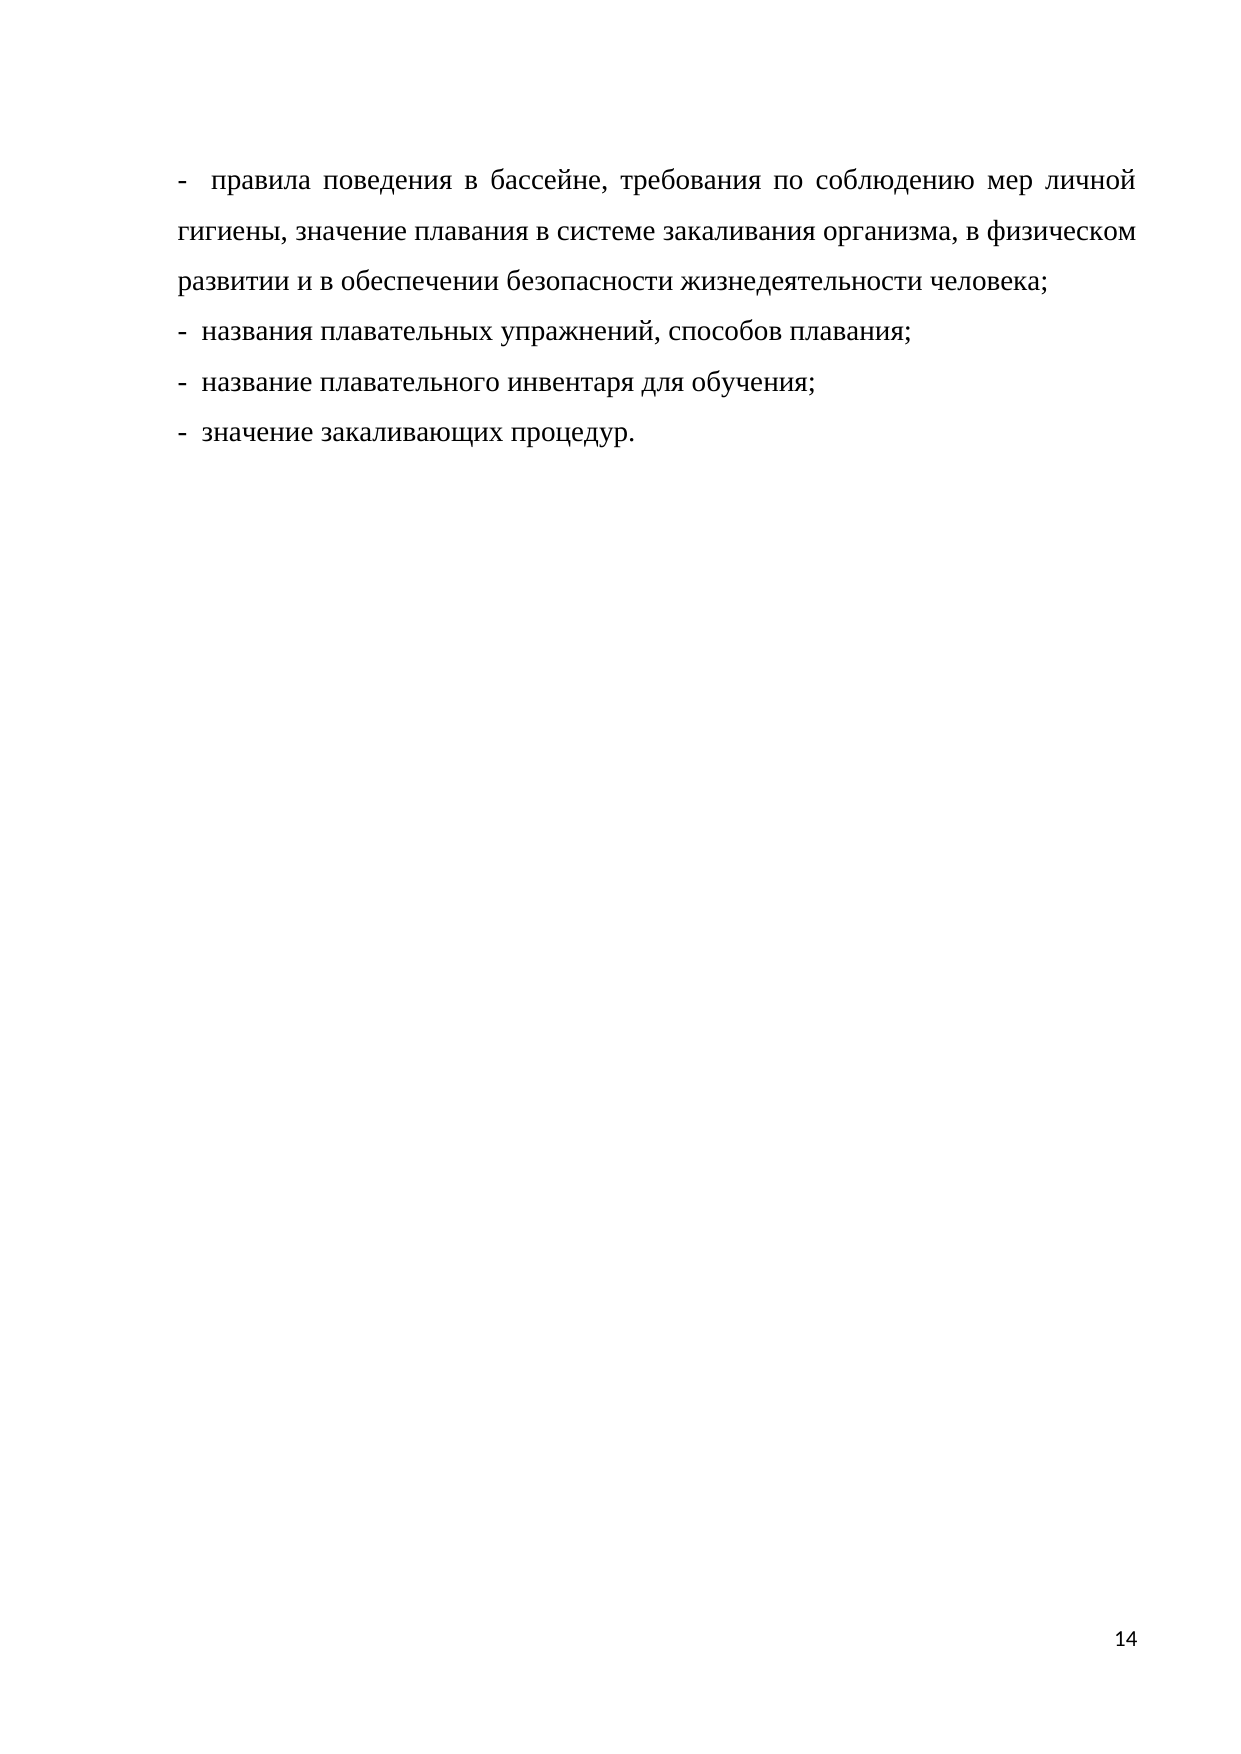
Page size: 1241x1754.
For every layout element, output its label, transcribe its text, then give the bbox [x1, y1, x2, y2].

text - названия плавательных упражнений, способов плавания; [177, 313, 1137, 347]
text - значение закаливающих процедур. [177, 414, 1137, 448]
text - название плавательного инвентаря для обучения; [177, 364, 1137, 397]
text - правила поведения в бассейне, требования по соблюдению мер личной гигиены, значение плавания в системе закаливания организма, в физическом развитии и в обеспечении безопасности жизнедеятельности человека; [177, 162, 1137, 297]
